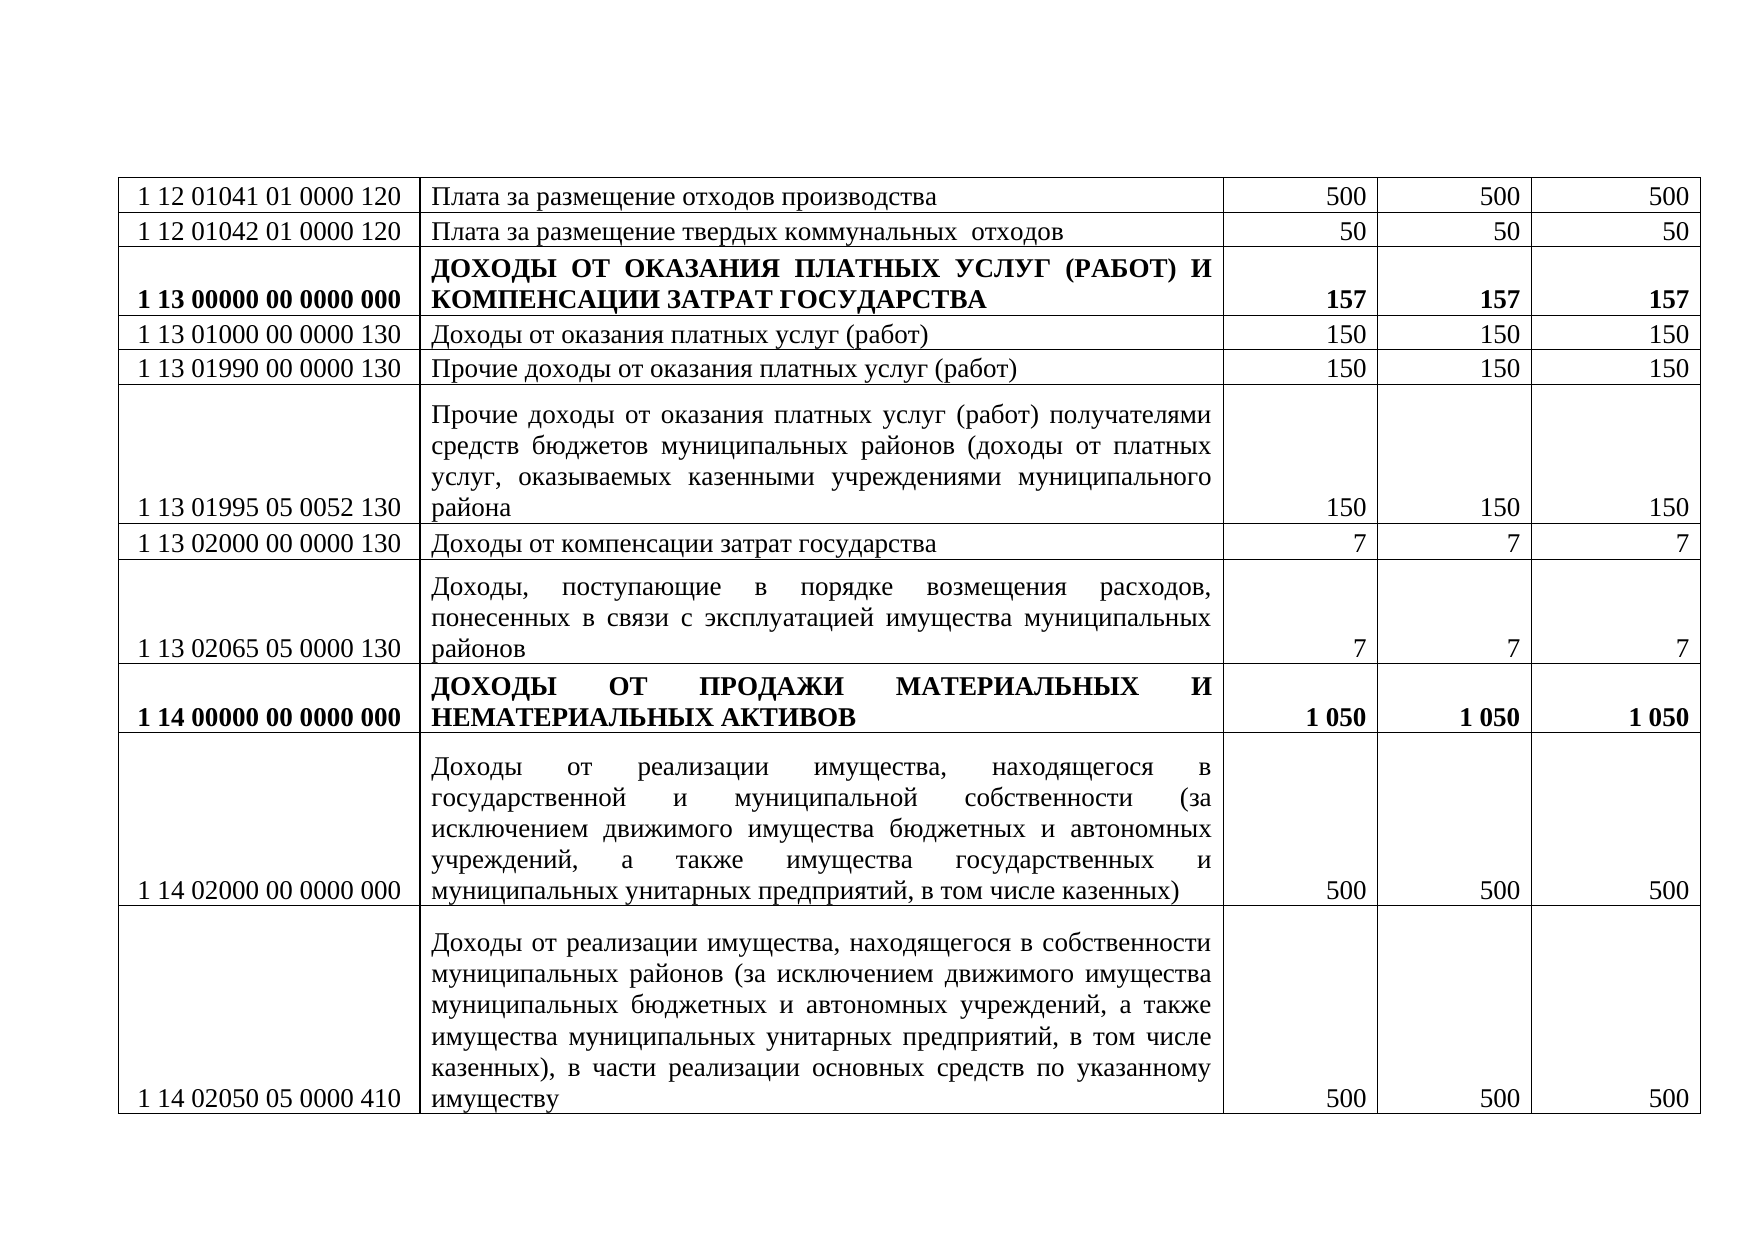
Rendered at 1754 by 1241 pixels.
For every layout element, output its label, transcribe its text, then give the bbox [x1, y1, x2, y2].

table_cell Доходы, поступающие в порядке возмещения расходов, понесенных в связи с эксплуатацией имущества муниципальных районов [421, 560, 1223, 663]
table_cell 500 [1224, 906, 1377, 1113]
table_cell 1 12 01042 01 0000 120 [119, 213, 419, 246]
table_cell 1 14 02050 05 0000 410 [119, 906, 419, 1113]
table_cell 1 12 01041 01 0000 120 [119, 178, 419, 212]
table_cell 1 14 00000 00 0000 000 [119, 664, 419, 732]
table_cell 1 13 02065 05 0000 130 [119, 560, 419, 663]
table_cell 50 [1224, 213, 1377, 246]
table_cell 1 050 [1224, 664, 1377, 732]
table_cell Плата за размещение отходов производства [421, 178, 1223, 212]
table_cell 150 [1378, 316, 1531, 349]
table_cell 150 [1532, 316, 1700, 349]
table_cell Доходы от реализации имущества, находящегося в собственности муниципальных районов (за исключением движимого имущества муниципальных бюджетных и автономных учреждений, а также имущества муниципальных унитарных предприятий, в том числе казенных), в части реализации основных средств по указанному имуществу [421, 906, 1223, 1113]
table_cell 150 [1224, 350, 1377, 383]
table_cell 7 [1224, 524, 1377, 558]
table_cell 500 [1378, 733, 1531, 905]
table_cell Доходы от компенсации затрат государства [421, 524, 1223, 558]
table_cell 1 050 [1378, 664, 1531, 732]
table_cell 500 [1532, 178, 1700, 212]
table_cell Прочие доходы от оказания платных услуг (работ) получателями средств бюджетов муниципальных районов (доходы от платных услуг, оказываемых казенными учреждениями муниципального района [421, 385, 1223, 522]
table_cell 150 [1224, 385, 1377, 522]
table_cell 7 [1378, 560, 1531, 663]
table_cell 50 [1378, 213, 1531, 246]
table_cell ДОХОДЫ ОТ ОКАЗАНИЯ ПЛАТНЫХ УСЛУГ (РАБОТ) И КОМПЕНСАЦИИ ЗАТРАТ ГОСУДАРСТВА [421, 247, 1223, 315]
table_cell ДОХОДЫ ОТ ПРОДАЖИ МАТЕРИАЛЬНЫХ И НЕМАТЕРИАЛЬНЫХ АКТИВОВ [421, 664, 1223, 732]
table_cell 1 13 01000 00 0000 130 [119, 316, 419, 349]
table_cell 50 [1532, 213, 1700, 246]
table_cell Доходы от оказания платных услуг (работ) [421, 316, 1223, 349]
table_cell 150 [1378, 350, 1531, 383]
table_cell 500 [1378, 178, 1531, 212]
table_cell 1 13 00000 00 0000 000 [119, 247, 419, 315]
table_cell 157 [1532, 247, 1700, 315]
table_cell 150 [1224, 316, 1377, 349]
table_cell 7 [1532, 560, 1700, 663]
table_cell 1 13 01990 00 0000 130 [119, 350, 419, 383]
table_cell 1 13 02000 00 0000 130 [119, 524, 419, 558]
table_cell 500 [1378, 906, 1531, 1113]
table_cell 1 14 02000 00 0000 000 [119, 733, 419, 905]
table_cell 500 [1224, 178, 1377, 212]
table_cell 157 [1378, 247, 1531, 315]
table_cell 500 [1532, 906, 1700, 1113]
table_cell 150 [1378, 385, 1531, 522]
table_cell Доходы от реализации имущества, находящегося в государственной и муниципальной собственности (за исключением движимого имущества бюджетных и автономных учреждений, а также имущества государственных и муниципальных унитарных предприятий, в том числе казенных) [421, 733, 1223, 905]
table_cell 150 [1532, 385, 1700, 522]
table_cell 500 [1532, 733, 1700, 905]
table_cell 150 [1532, 350, 1700, 383]
table_cell Прочие доходы от оказания платных услуг (работ) [421, 350, 1223, 383]
table_cell 1 050 [1532, 664, 1700, 732]
table_cell 1 13 01995 05 0052 130 [119, 385, 419, 522]
table_cell 7 [1224, 560, 1377, 663]
table_cell Плата за размещение твердых коммунальных отходов [421, 213, 1223, 246]
table_cell 157 [1224, 247, 1377, 315]
table_cell 500 [1224, 733, 1377, 905]
table_cell 7 [1532, 524, 1700, 558]
table_cell 7 [1378, 524, 1531, 558]
